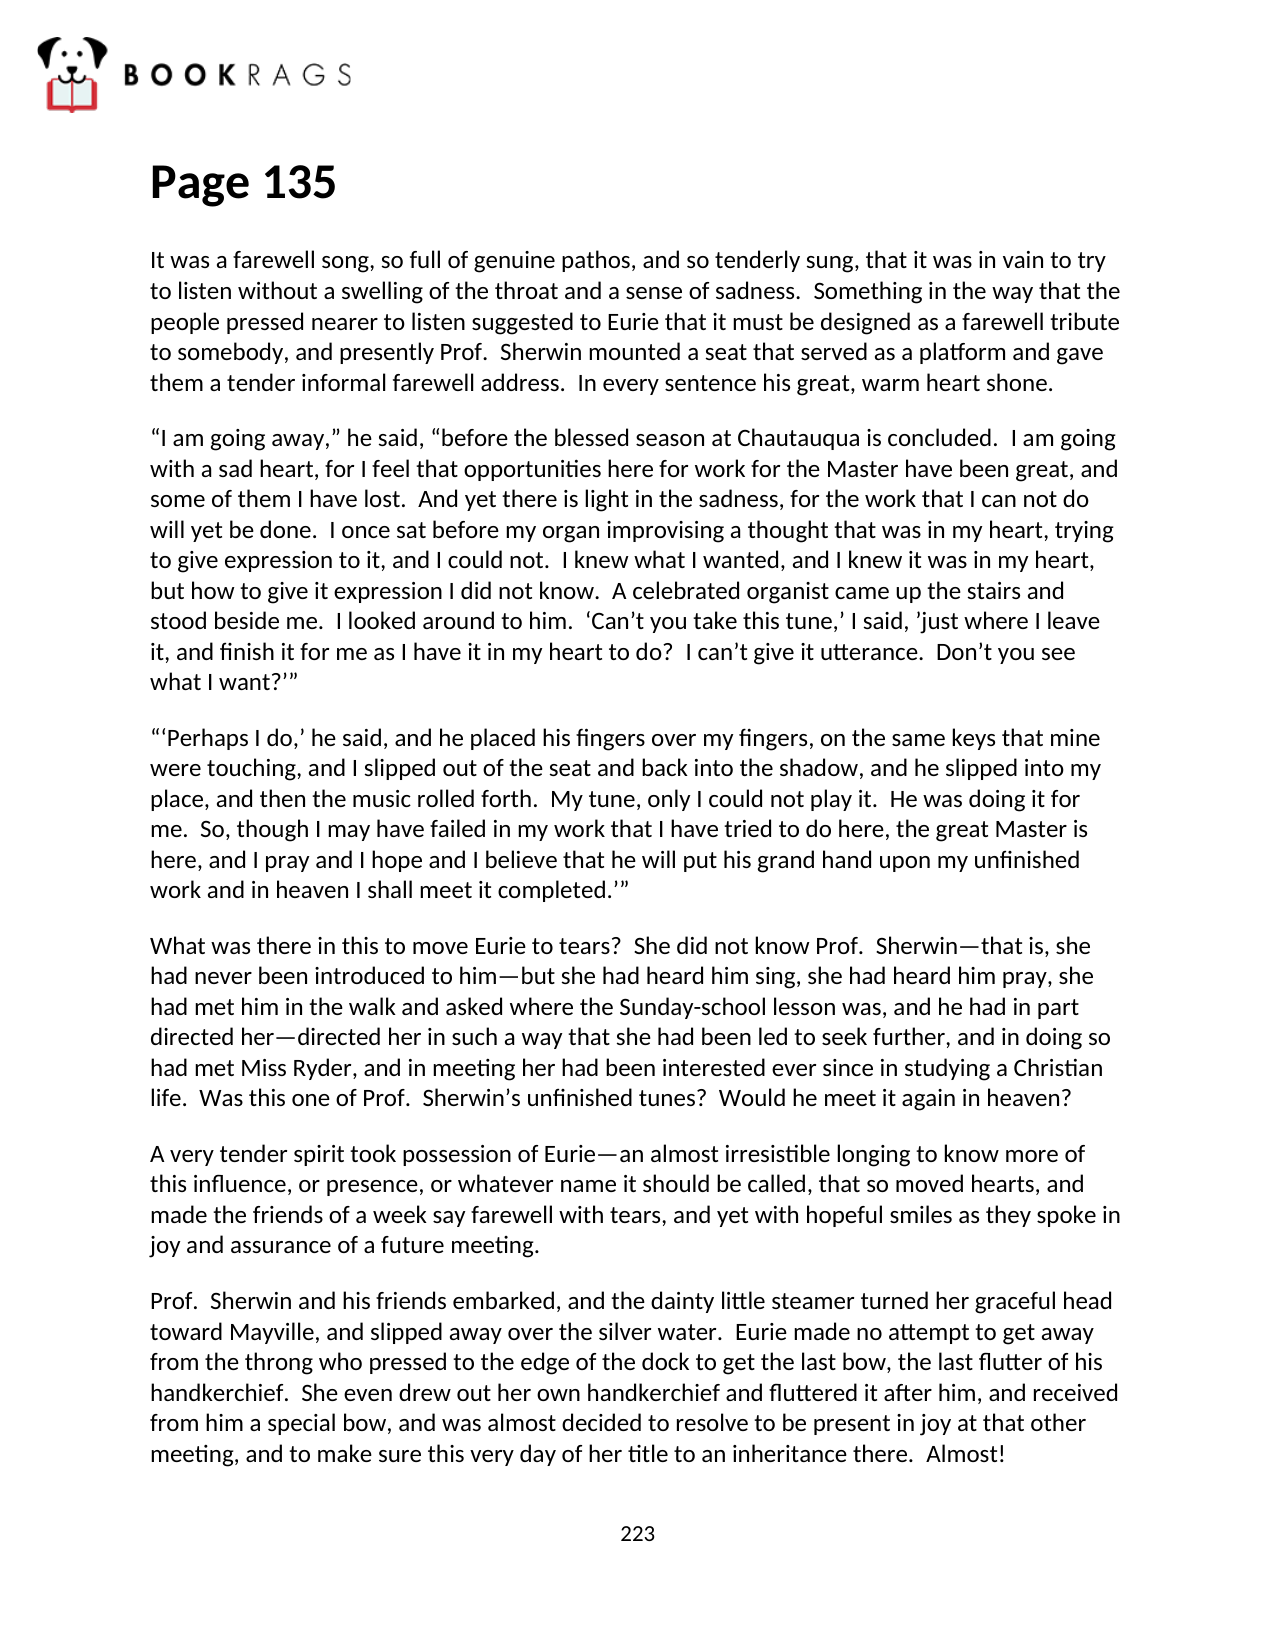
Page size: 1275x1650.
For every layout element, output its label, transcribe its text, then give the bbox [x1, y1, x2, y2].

text “I am going away,” he said, “before the blessed season at Chautauqua is concluded. I am going with a sad heart, for I feel that opportunities here for work for the Master have been great, and some of them I have lost. And yet there is light in the sadness, for the work that I can not do will yet be done. I once sat before my organ improvising a thought that was in my heart, trying to give expression to it, and I could not. I knew what I wanted, and I knew it was in my heart, but how to give it expression I did not know. A celebrated organist came up the stairs and stood beside me. I looked around to him. ‘Can’t you take this tune,’ I said, ’just where I leave it, and finish it for me as I have it in my heart to do? I can’t give it utterance. Don’t you see what I want?’” [150, 422, 1125, 697]
text Page 135 [150, 150, 1125, 211]
text “‘Perhaps I do,’ he said, and he placed his fingers over my fingers, on the same keys that mine were touching, and I slipped out of the seat and back into the shadow, and he slipped into my place, and then the music rolled forth. My tune, only I could not play it. He was doing it for me. So, though I may have failed in my work that I have tried to do here, the great Master is here, and I pray and I hope and I believe that he will put his grand hand upon my unfinished work and in heaven I shall meet it completed.’” [150, 722, 1125, 905]
text What was there in this to move Eurie to tears? She did not know Prof. Sherwin—­that is, she had never been introduced to him—­but she had heard him sing, she had heard him pray, she had met him in the walk and asked where the Sunday-school lesson was, and he had in part directed her—­directed her in such a way that she had been led to seek further, and in doing so had met Miss Ryder, and in meeting her had been interested ever since in studying a Christian life. Was this one of Prof. Sherwin’s unfinished tunes? Would he meet it again in heaven? [150, 930, 1125, 1113]
text A very tender spirit took possession of Eurie—­an almost irresistible longing to know more of this influence, or presence, or whatever name it should be called, that so moved hearts, and made the friends of a week say farewell with tears, and yet with hopeful smiles as they spoke in joy and assurance of a future meeting. [150, 1138, 1125, 1260]
picture [37, 37, 351, 113]
text Prof. Sherwin and his friends embarked, and the dainty little steamer turned her graceful head toward Mayville, and slipped away over the silver water. Eurie made no attempt to get away from the throng who pressed to the edge of the dock to get the last bow, the last flutter of his handkerchief. She even drew out her own handkerchief and fluttered it after him, and received from him a special bow, and was almost decided to resolve to be present in joy at that other meeting, and to make sure this very day of her title to an inheritance there. Almost! [150, 1285, 1125, 1468]
text It was a farewell song, so full of genuine pathos, and so tenderly sung, that it was in vain to try to listen without a swelling of the throat and a sense of sadness. Something in the way that the people pressed nearer to listen suggested to Eurie that it must be designed as a farewell tribute to somebody, and presently Prof. Sherwin mounted a seat that served as a platform and gave them a tender informal farewell address. In every sentence his great, warm heart shone. [150, 244, 1125, 397]
